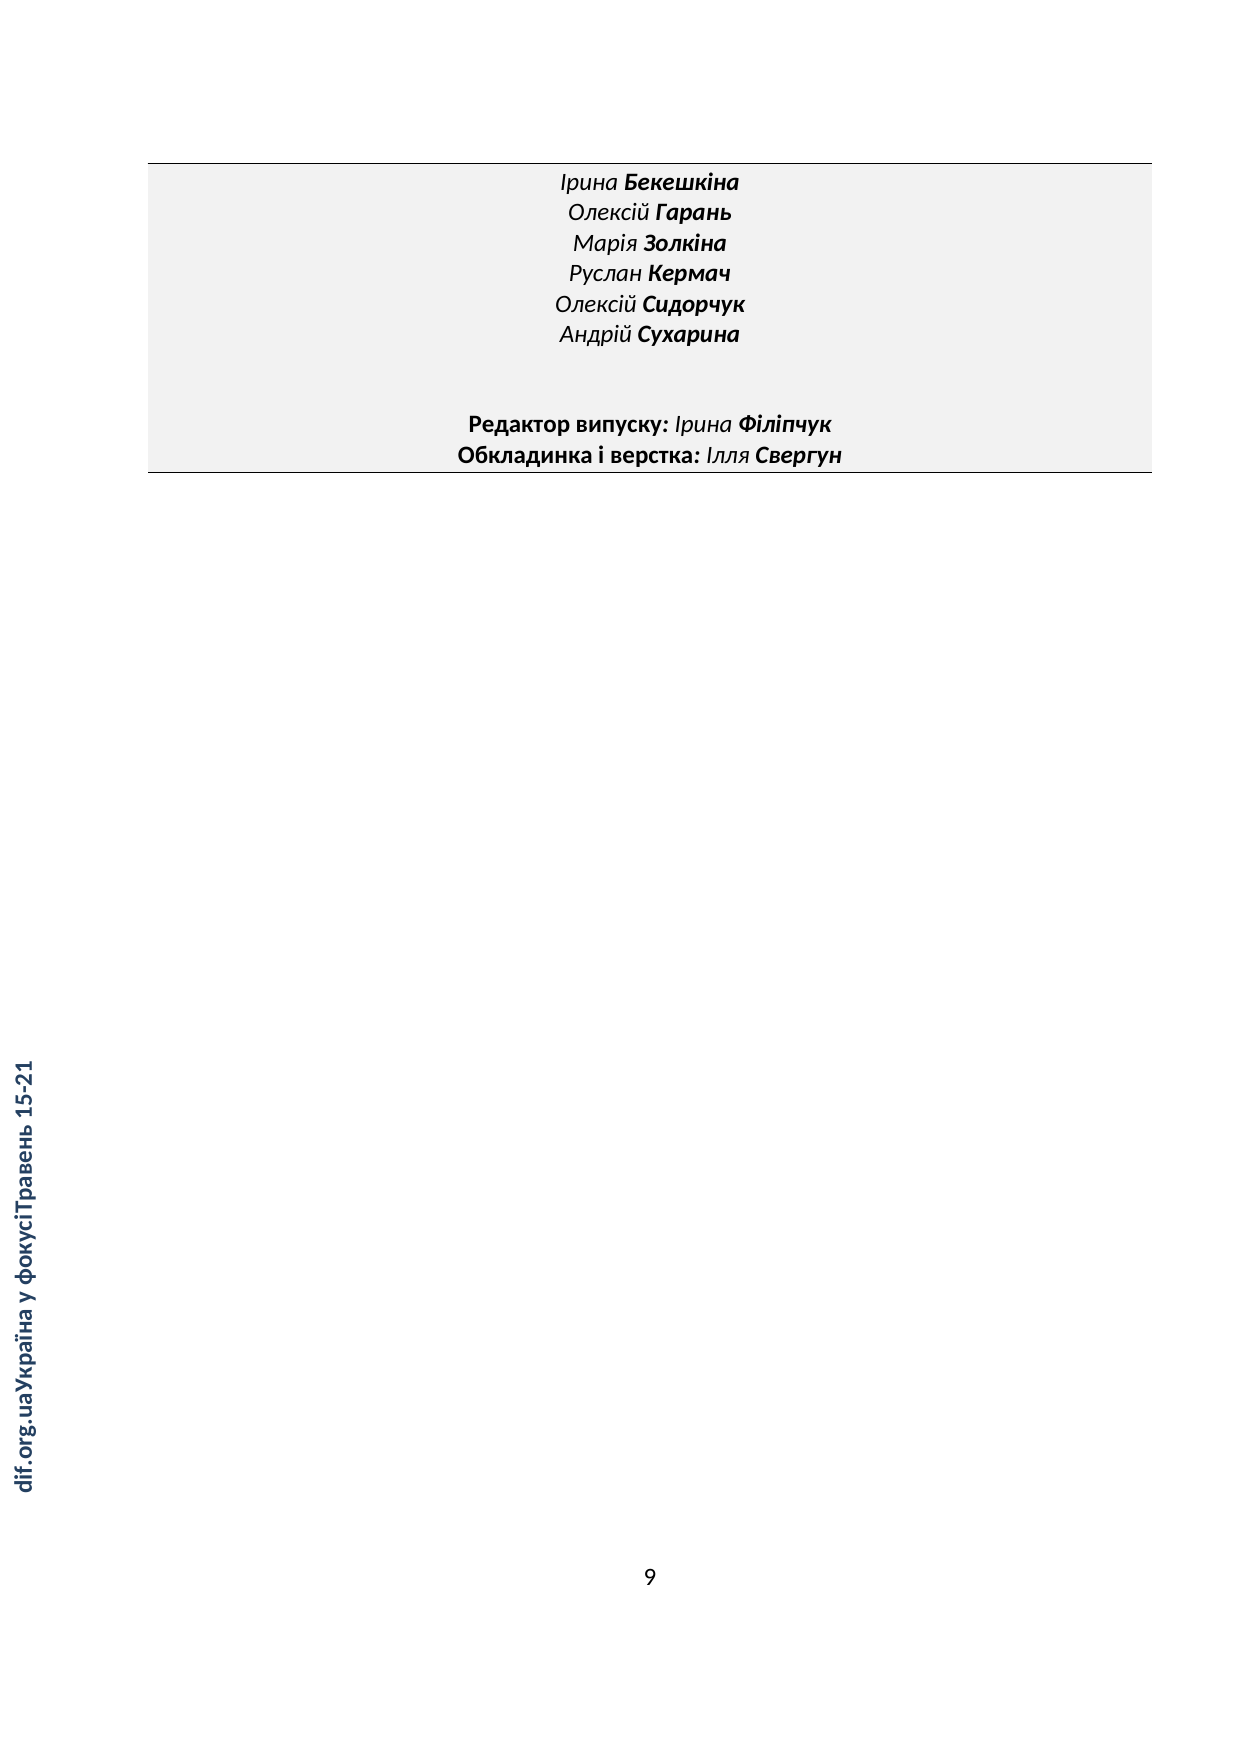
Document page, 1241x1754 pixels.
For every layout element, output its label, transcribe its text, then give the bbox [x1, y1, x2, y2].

text Обкладинка і верстка: Ілля Свергун [148, 436, 1152, 472]
text Редактор випуску: Ірина Філіпчук [148, 375, 1152, 436]
text Ірина Бекешкіна Олексій Гарань Марія Золкіна Руслан Кермач Олексій Сидорчук [148, 164, 1152, 318]
text Андрій Сухарина [148, 318, 1152, 349]
